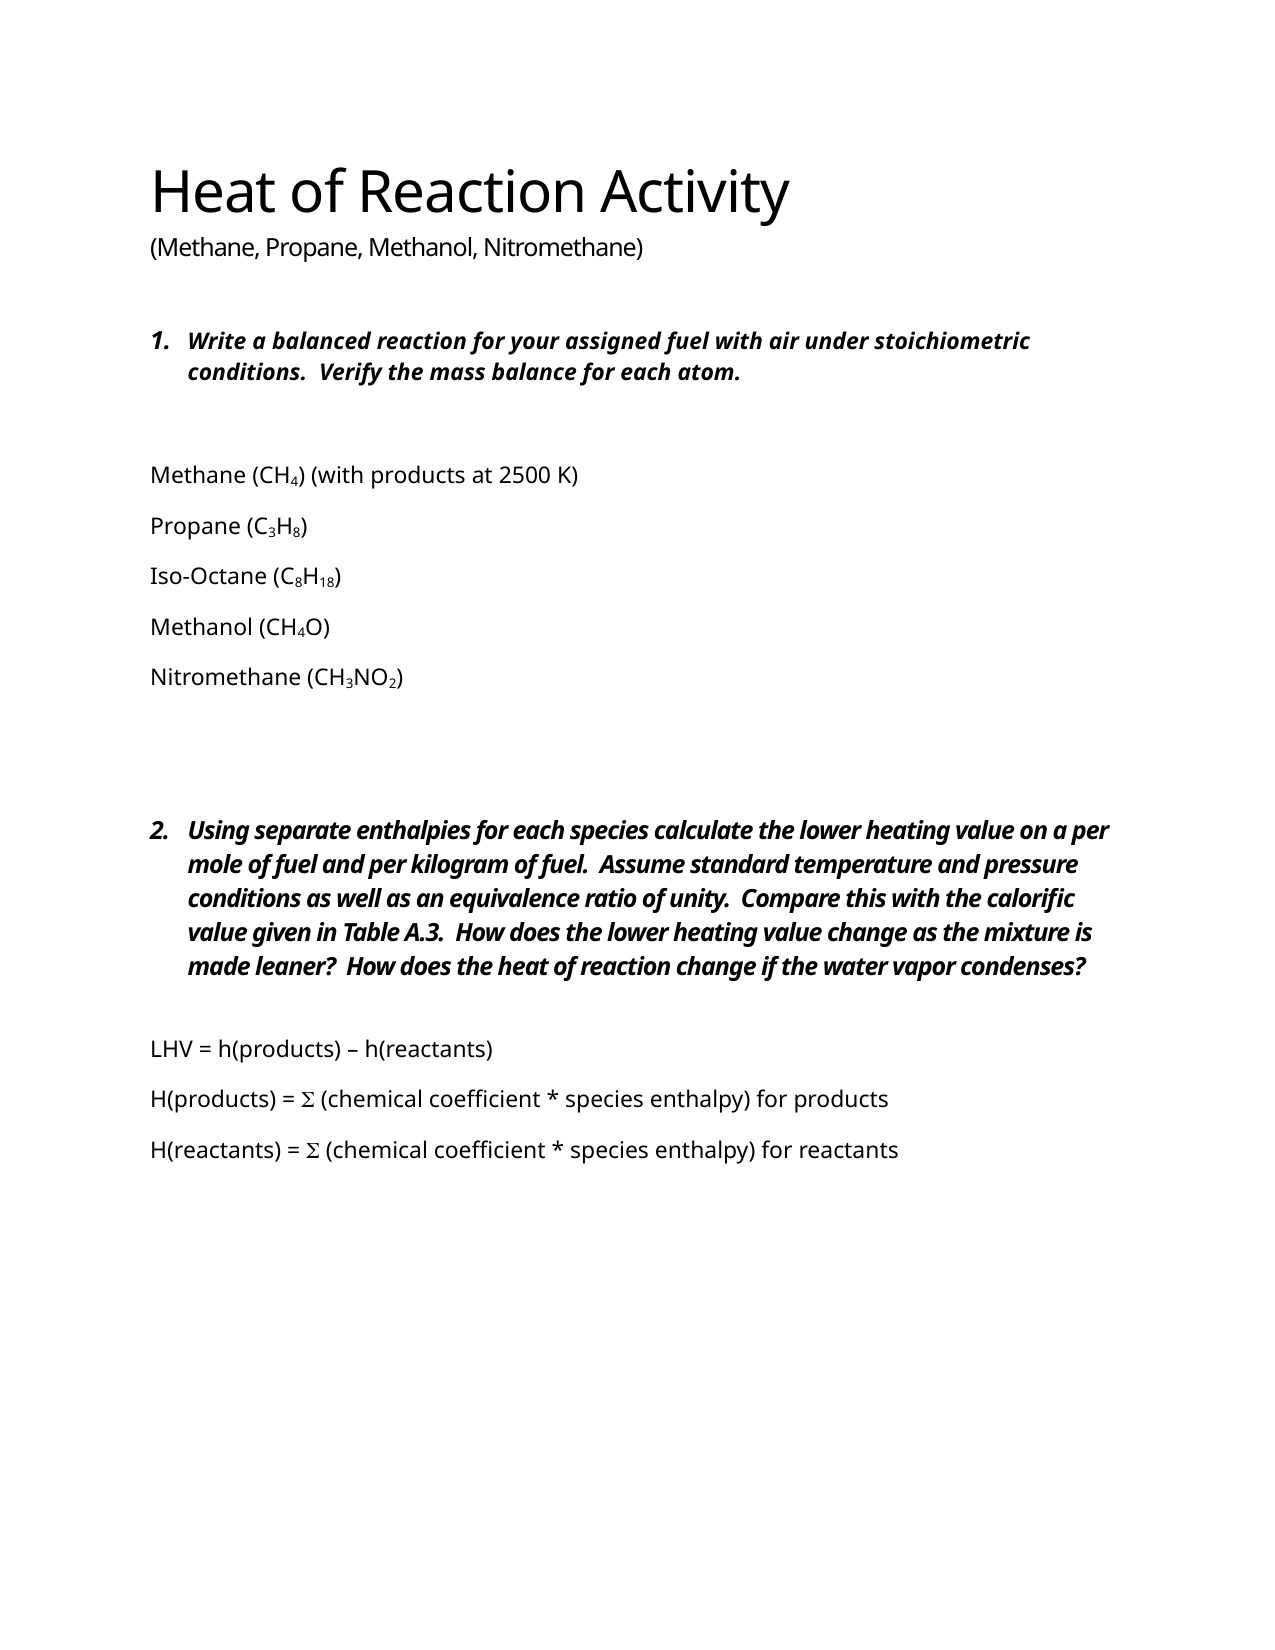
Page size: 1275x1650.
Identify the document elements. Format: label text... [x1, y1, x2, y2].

text Propane (C3H8) [150, 510, 1125, 541]
text H(products) = (chemical coefficient * species enthalpy) for products [150, 1083, 1125, 1115]
list Write a balanced reaction for your assigned fuel with air under stoichiometric conditions. Verify the mass balance for each atom. [150, 322, 1125, 388]
text Iso-Octane (C8H18) [150, 560, 1125, 591]
title Heat of Reaction Activity [150, 150, 1125, 229]
text Nitromethane (CH3NO2) [150, 661, 1125, 692]
text LHV = h(products) – h(reactants) [150, 1033, 1125, 1064]
text Methane (CH4) (with products at 2500 K) [150, 459, 1125, 491]
text H(reactants) = (chemical coefficient * species enthalpy) for reactants [150, 1134, 1125, 1165]
title Using separate enthalpies for each species calculate the lower heating value on a per mole of fuel and per kilogram of fuel. Assume standard temperature and pressure conditions as well as an equivalence ratio of unity. Compare this with the calorific value given in Table A.3. How does the lower heating value change as the mixture is made leaner? How does the heat of reaction change if the water vapor condenses? [150, 812, 1125, 983]
text Methanol (CH4O) [150, 611, 1125, 642]
title (Methane, Propane, Methanol, Nitromethane) [150, 229, 1125, 263]
